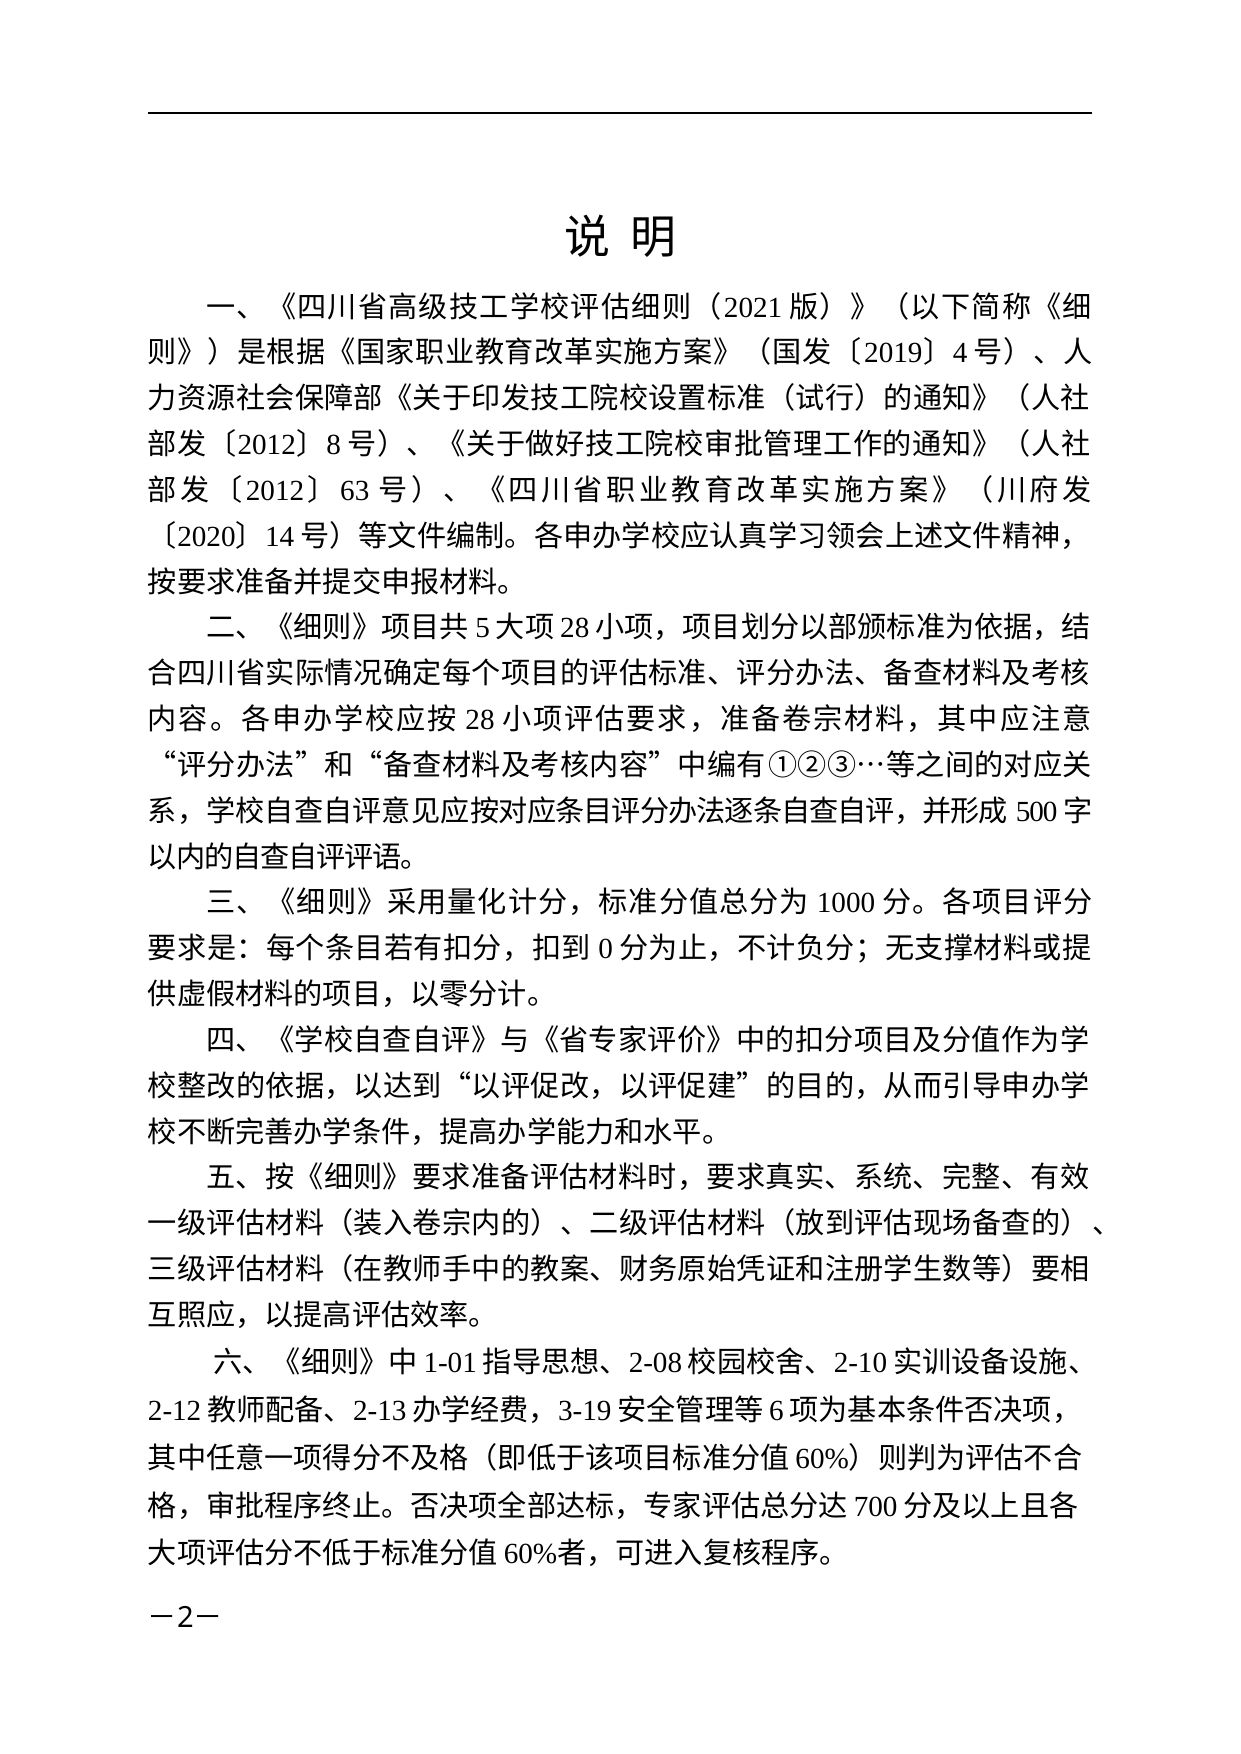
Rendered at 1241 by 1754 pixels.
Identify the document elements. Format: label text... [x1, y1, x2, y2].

text 四、《学校自查自评》与《省专家评价》中的扣分项目及分值作为学校整改的依据，以达到“以评促改，以评促建”的目的，从而引导申办学校不断完善办学条件，提高办学能力和水平。 [148, 1013, 1092, 1151]
text 五、按《细则》要求准备评估材料时，要求真实、系统、完整、有效。一级评估材料（装入卷宗内的）、二级评估材料（放到评估现场备查的）、三级评估材料（在教师手中的教案、财务原始凭证和注册学生数等）要相互照应，以提高评估效率。 [148, 1151, 1092, 1334]
text 三、《细则》采用量化计分，标准分值总分为1000分。各项目评分要求是：每个条目若有扣分，扣到0分为止，不计负分；无支撑材料或提供虚假材料的项目，以零分计。 [148, 876, 1092, 1013]
text 二、《细则》项目共5大项28小项，项目划分以部颁标准为依据，结合四川省实际情况确定每个项目的评估标准、评分办法、备查材料及考核内容。各申办学校应按28小项评估要求，准备卷宗材料，其中应注意“评分办法”和“备查材料及考核内容”中编有①②③…等之间的对应关系，学校自查自评意见应按对应条目评分办法逐条自查自评，并形成500字以内的自查自评评语。 [148, 601, 1092, 876]
text 说 明 [148, 201, 1092, 267]
text 一、《四川省高级技工学校评估细则（2021版）》（以下简称《细则》）是根据《国家职业教育改革实施方案》（国发〔2019〕4号）、人力资源社会保障部《关于印发技工院校设置标准（试行）的通知》（人社部发〔2012〕8号）、《关于做好技工院校审批管理工作的通知》（人社部发〔2012〕63号）、《四川省职业教育改革实施方案》（川府发〔2020〕14号）等文件编制。各申办学校应认真学习领会上述文件精神，按要求准备并提交申报材料。 [148, 280, 1092, 601]
text 六、《细则》中1-01指导思想、2-08校园校舍、2-10实训设备设施、2-12教师配备、2-13办学经费，3-19安全管理等6项为基本条件否决项，其中任意一项得分不及格（即低于该项目标准分值60%）则判为评估不合格，审批程序终止。否决项全部达标，专家评估总分达700分及以上且各大项评估分不低于标准分值60%者，可进入复核程序。 [148, 1334, 1092, 1573]
